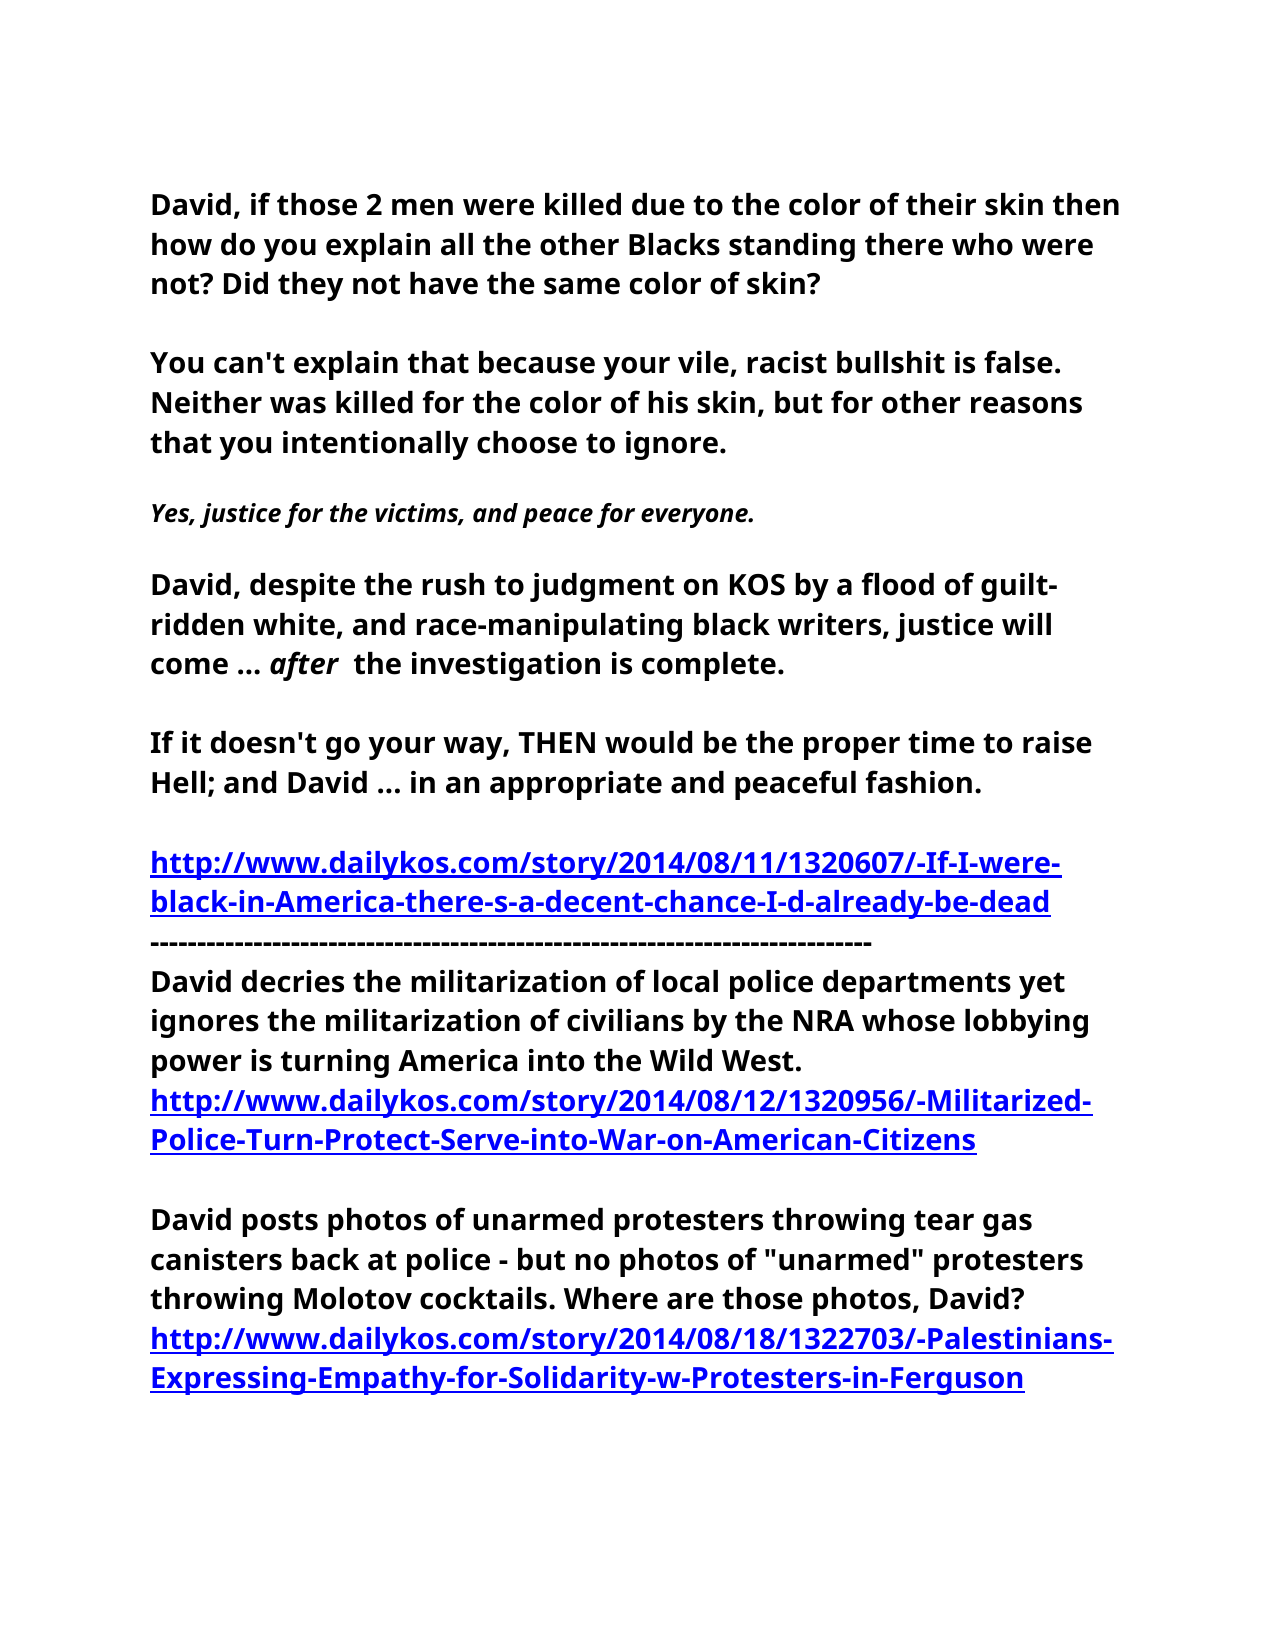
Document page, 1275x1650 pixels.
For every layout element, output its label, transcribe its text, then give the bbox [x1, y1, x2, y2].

text Yes, justice for the victims, and peace for everyone. [150, 496, 1125, 530]
text ----------------------------------------------------------------------------- [150, 921, 1125, 961]
text You can't explain that because your vile, racist bullshit is false. Neither was killed for the color of his skin, but for other reasons that you intentionally choose to ignore. [150, 343, 1125, 462]
text David, if those 2 men were killed due to the color of their skin then how do you explain all the other Blacks standing there who were not? Did they not have the same color of skin? [150, 184, 1125, 303]
text http://www.dailykos.com/story/2014/08/11/1320607/-If-I-were-black-in-America-there-s-a-decent-chance-I-d-already-be-dead [150, 842, 1125, 921]
text If it doesn't go your way, THEN would be the proper time to raise Hell; and David ... in an appropriate and peaceful fashion. [150, 723, 1125, 802]
text David posts photos of unarmed protesters throwing tear gas canisters back at police - but no photos of "unarmed" protesters throwing Molotov cocktails. Where are those photos, David? [150, 1199, 1125, 1318]
text http://www.dailykos.com/story/2014/08/12/1320956/-Militarized-Police-Turn-Protect-Serve-into-War-on-American-Citizens [150, 1080, 1125, 1159]
text David, despite the rush to judgment on KOS by a flood of guilt-ridden white, and race-manipulating black writers, justice will come ... after the investigation is complete. [150, 564, 1125, 683]
text http://www.dailykos.com/story/2014/08/18/1322703/-Palestinians-Expressing-Empathy-for-Solidarity-w-Protesters-in-Ferguson [150, 1318, 1125, 1397]
text David decries the militarization of local police departments yet ignores the militarization of civilians by the NRA whose lobbying power is turning America into the Wild West. [150, 961, 1125, 1080]
